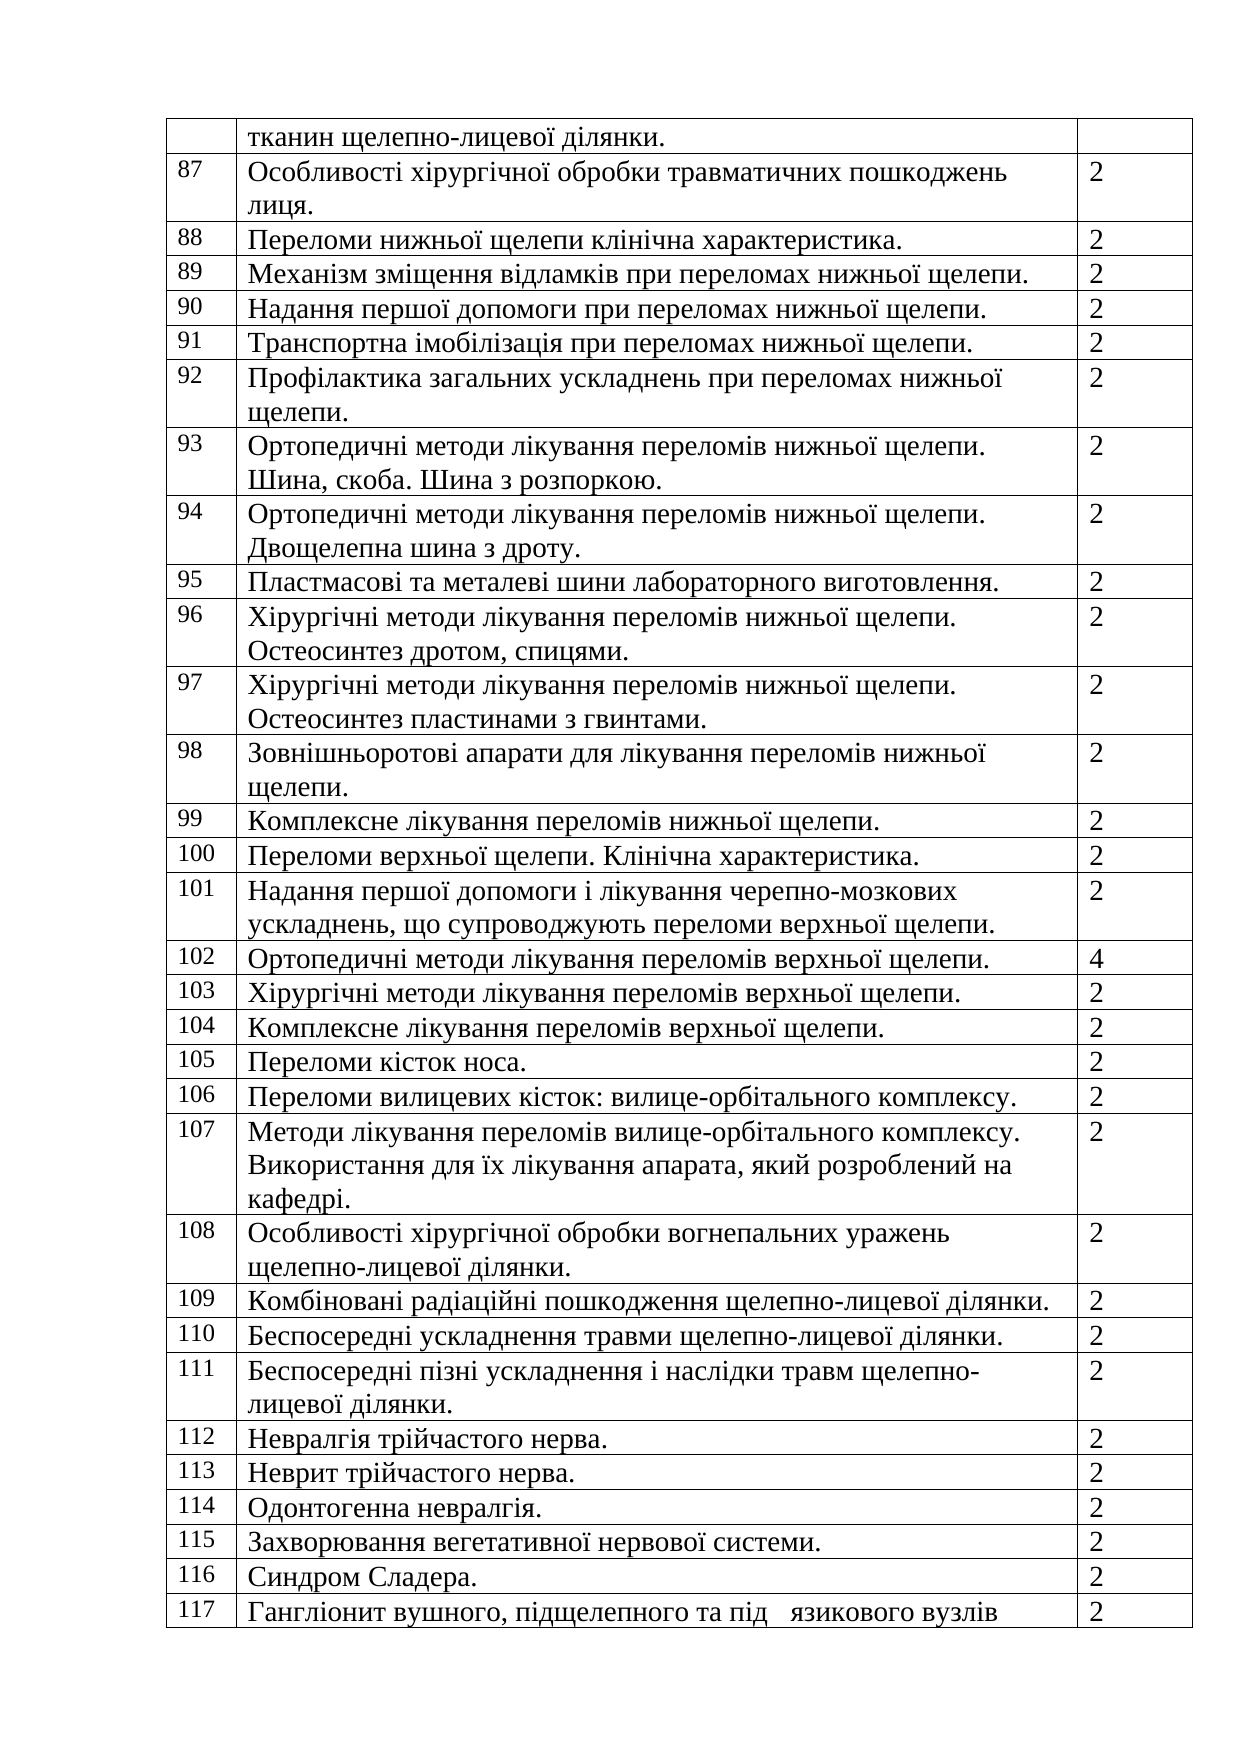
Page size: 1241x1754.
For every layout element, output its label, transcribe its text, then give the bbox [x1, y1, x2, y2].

table_cell Зовнішньоротові апарати для лікування переломів нижньої щелепи. [237, 735, 1077, 802]
table_cell 92 [167, 360, 236, 427]
table_cell 2 [1078, 1594, 1192, 1627]
table_cell 2 [1078, 496, 1192, 563]
table_cell 110 [167, 1318, 236, 1352]
table_cell 2 [1078, 1114, 1192, 1214]
table_cell 2 [1078, 256, 1192, 290]
table_cell 115 [167, 1525, 236, 1558]
table_cell Методи лікування переломів вилице-орбітального комплексу. Використання для їх лікування апарата, який розроблений на кафедрі. [237, 1114, 1077, 1214]
table_cell 2 [1078, 1421, 1192, 1454]
table_cell 2 [1078, 735, 1192, 802]
table_cell 2 [1078, 119, 1192, 153]
table_cell 87 [167, 154, 236, 221]
table_cell Надання першої допомоги при переломах нижньої щелепи. [237, 291, 1077, 324]
table_cell 109 [167, 1284, 236, 1317]
table_cell 106 [167, 1079, 236, 1113]
table_cell Ортопедичні методи лікування переломів нижньої щелепи. Двощелепна шина з дроту. [237, 496, 1077, 563]
table_cell Переломи нижньої щелепи клінічна характеристика. [237, 222, 1077, 255]
table_cell Особливості хірургічної обробки вогнепальних уражень щелепно-лицевої ділянки. [237, 1215, 1077, 1282]
table_cell 2 [1078, 326, 1192, 359]
table_cell 2 [1078, 1353, 1192, 1420]
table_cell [237, 119, 1077, 153]
table_cell 2 [1078, 1455, 1192, 1489]
table_cell 2 [1078, 1284, 1192, 1317]
table_cell 2 [1078, 154, 1192, 221]
table_cell 105 [167, 1045, 236, 1078]
table_cell Транспортна імобілізація при переломах нижньої щелепи. [237, 326, 1077, 359]
table_cell 102 [167, 941, 236, 974]
table_cell Беспосередні пізні ускладнення і наслідки травм щелепно-лицевої ділянки. [237, 1353, 1077, 1420]
table_cell 86 [167, 119, 236, 153]
table_cell Ортопедичні методи лікування переломів нижньої щелепи. Шина, скоба. Шина з розпоркою. [237, 428, 1077, 495]
table_cell Хірургічні методи лікування переломів нижньої щелепи. Остеосинтез дротом, спицями. [237, 599, 1077, 666]
table_cell 94 [167, 496, 236, 563]
table_cell Пластмасові та металеві шини лабораторного виготовлення. [237, 565, 1077, 598]
table_cell 2 [1078, 804, 1192, 837]
table_cell 2 [1078, 291, 1192, 324]
table_cell 114 [167, 1490, 236, 1523]
table_cell Захворювання вегетативної нервової системи. [237, 1525, 1077, 1558]
table_cell 2 [1078, 565, 1192, 598]
table_cell 2 [1078, 838, 1192, 872]
table_cell 107 [167, 1114, 236, 1214]
table_cell Переломи вилицевих кісток: вилице-орбітального комплексу. [237, 1079, 1077, 1113]
table_cell 89 [167, 256, 236, 290]
table_cell 108 [167, 1215, 236, 1282]
table_cell Ортопедичні методи лікування переломів верхньої щелепи. [237, 941, 1077, 974]
table_cell 101 [167, 873, 236, 940]
table_cell Хірургічні методи лікування переломів нижньої щелепи. Остеосинтез пластинами з гвинтами. [237, 667, 1077, 734]
table_cell Неврит трійчастого нерва. [237, 1455, 1077, 1489]
table_cell Переломи верхньої щелепи. Клінічна характеристика. [237, 838, 1077, 872]
table_cell Механізм зміщення відламків при переломах нижньої щелепи. [237, 256, 1077, 290]
table_cell Особливості хірургічної обробки травматичних пошкоджень лиця. [237, 154, 1077, 221]
table_cell 4 [1078, 941, 1192, 974]
table_cell 113 [167, 1455, 236, 1489]
table_cell 117 [167, 1594, 236, 1627]
table_cell 95 [167, 565, 236, 598]
table_cell 100 [167, 838, 236, 872]
table_cell Синдром Сладера. [237, 1559, 1077, 1593]
table_cell Невралгія трійчастого нерва. [237, 1421, 1077, 1454]
table_cell Надання першої допомоги і лікування черепно-мозкових ускладнень, що супроводжують переломи верхньої щелепи. [237, 873, 1077, 940]
table_cell 91 [167, 326, 236, 359]
table_cell Одонтогенна невралгія. [237, 1490, 1077, 1523]
table_cell Комплексне лікування переломів верхньої щелепи. [237, 1010, 1077, 1043]
table_cell 2 [1078, 1318, 1192, 1352]
table_cell 2 [1078, 1490, 1192, 1523]
table_cell 2 [1078, 1079, 1192, 1113]
table_cell 97 [167, 667, 236, 734]
table_cell 93 [167, 428, 236, 495]
table_cell 2 [1078, 360, 1192, 427]
table_cell Комплексне лікування переломів нижньої щелепи. [237, 804, 1077, 837]
table_cell 104 [167, 1010, 236, 1043]
table_cell 2 [1078, 1215, 1192, 1282]
table_cell 2 [1078, 1045, 1192, 1078]
table_cell 2 [1078, 667, 1192, 734]
table_cell 96 [167, 599, 236, 666]
table_cell 116 [167, 1559, 236, 1593]
table_cell 2 [1078, 1010, 1192, 1043]
table_cell 2 [1078, 599, 1192, 666]
table_cell 98 [167, 735, 236, 802]
table_cell 99 [167, 804, 236, 837]
table_cell Хірургічні методи лікування переломів верхньої щелепи. [237, 975, 1077, 1009]
table_cell 112 [167, 1421, 236, 1454]
table_cell 111 [167, 1353, 236, 1420]
table_cell Переломи кісток носа. [237, 1045, 1077, 1078]
table_cell Профілактика загальних ускладнень при переломах нижньої щелепи. [237, 360, 1077, 427]
table_cell 103 [167, 975, 236, 1009]
table_cell Беспосередні ускладнення травми щелепно-лицевої ділянки. [237, 1318, 1077, 1352]
table_cell 2 [1078, 1525, 1192, 1558]
table_cell 2 [1078, 873, 1192, 940]
table_cell 88 [167, 222, 236, 255]
table_cell 2 [1078, 975, 1192, 1009]
table_cell 2 [1078, 222, 1192, 255]
table_cell Гангліонит вушного, підщелепного та підязикового вузлів [237, 1594, 1077, 1627]
table_cell Комбіновані радіаційні пошкодження щелепно-лицевої ділянки. [237, 1284, 1077, 1317]
table_cell 2 [1078, 428, 1192, 495]
table_cell 90 [167, 291, 236, 324]
table_cell 2 [1078, 1559, 1192, 1593]
